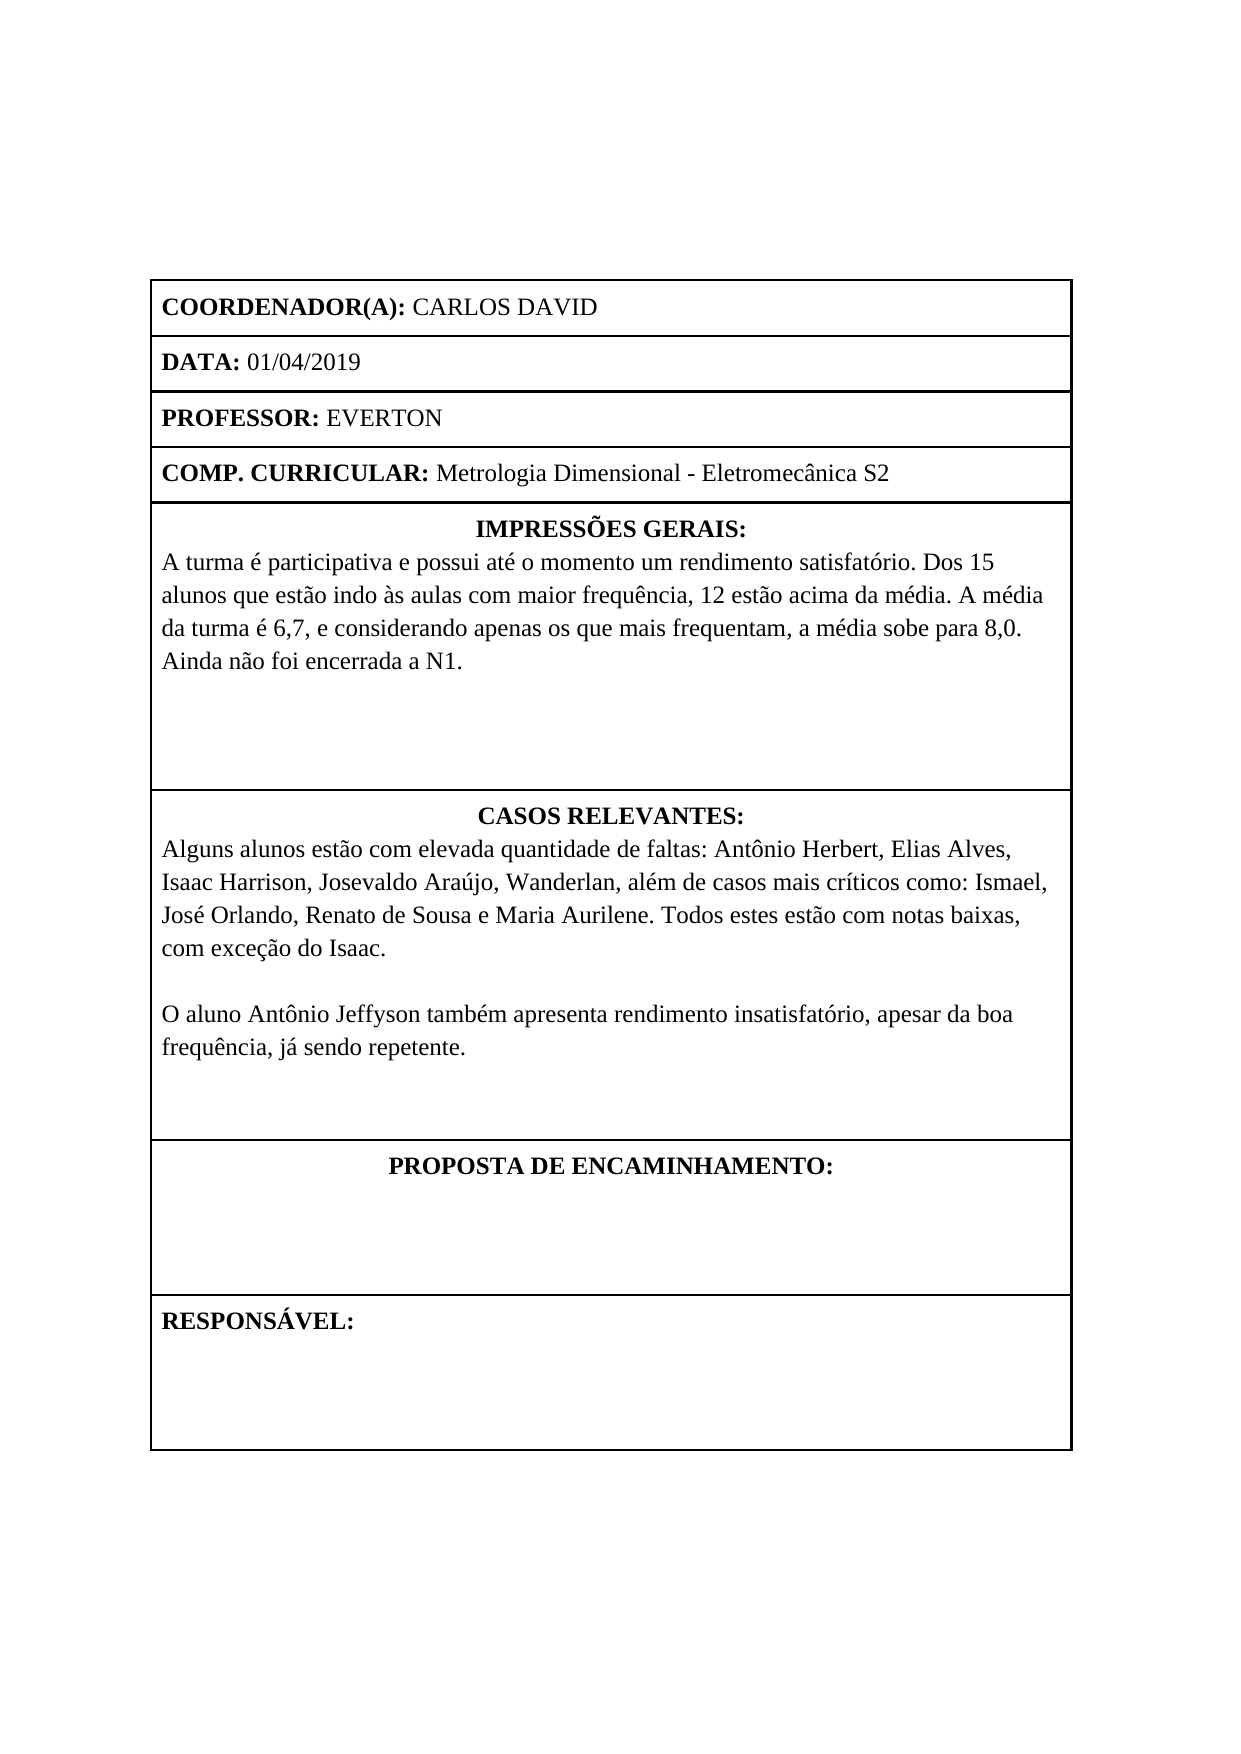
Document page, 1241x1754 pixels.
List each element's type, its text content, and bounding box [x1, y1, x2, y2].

table_header COORDENADOR(A): CARLOS DAVID [152, 281, 1070, 335]
table_cell PROPOSTA DE ENCAMINHAMENTO: [152, 1141, 1070, 1294]
table_cell COMP. CURRICULAR: Metrologia Dimensional - Eletromecânica S2 [152, 448, 1070, 501]
table_cell PROFESSOR: EVERTON [152, 393, 1070, 446]
table_cell DATA: 01/04/2019 [152, 337, 1070, 390]
table_cell CASOS RELEVANTES: Alguns alunos estão com elevada quantidade de faltas: Antônio Herbert, Elias Alves, Isaac Harrison, Josevaldo Araújo, Wanderlan, além de casos mais críticos como: Ismael, José Orlando, Renato de Sousa e Maria Aurilene. Todos estes estão com notas baixas, com exceção do Isaac. O aluno Antônio Jeffyson também apresenta rendimento insatisfatório, apesar da boa frequência, já sendo repetente. [152, 791, 1070, 1139]
table_cell IMPRESSÕES GERAIS: A turma é participativa e possui até o momento um rendimento satisfatório. Dos 15 alunos que estão indo às aulas com maior frequência, 12 estão acima da média. A média da turma é 6,7, e considerando apenas os que mais frequentam, a média sobe para 8,0. Ainda não foi encerrada a N1. [152, 504, 1070, 788]
table_cell RESPONSÁVEL: [152, 1296, 1070, 1449]
